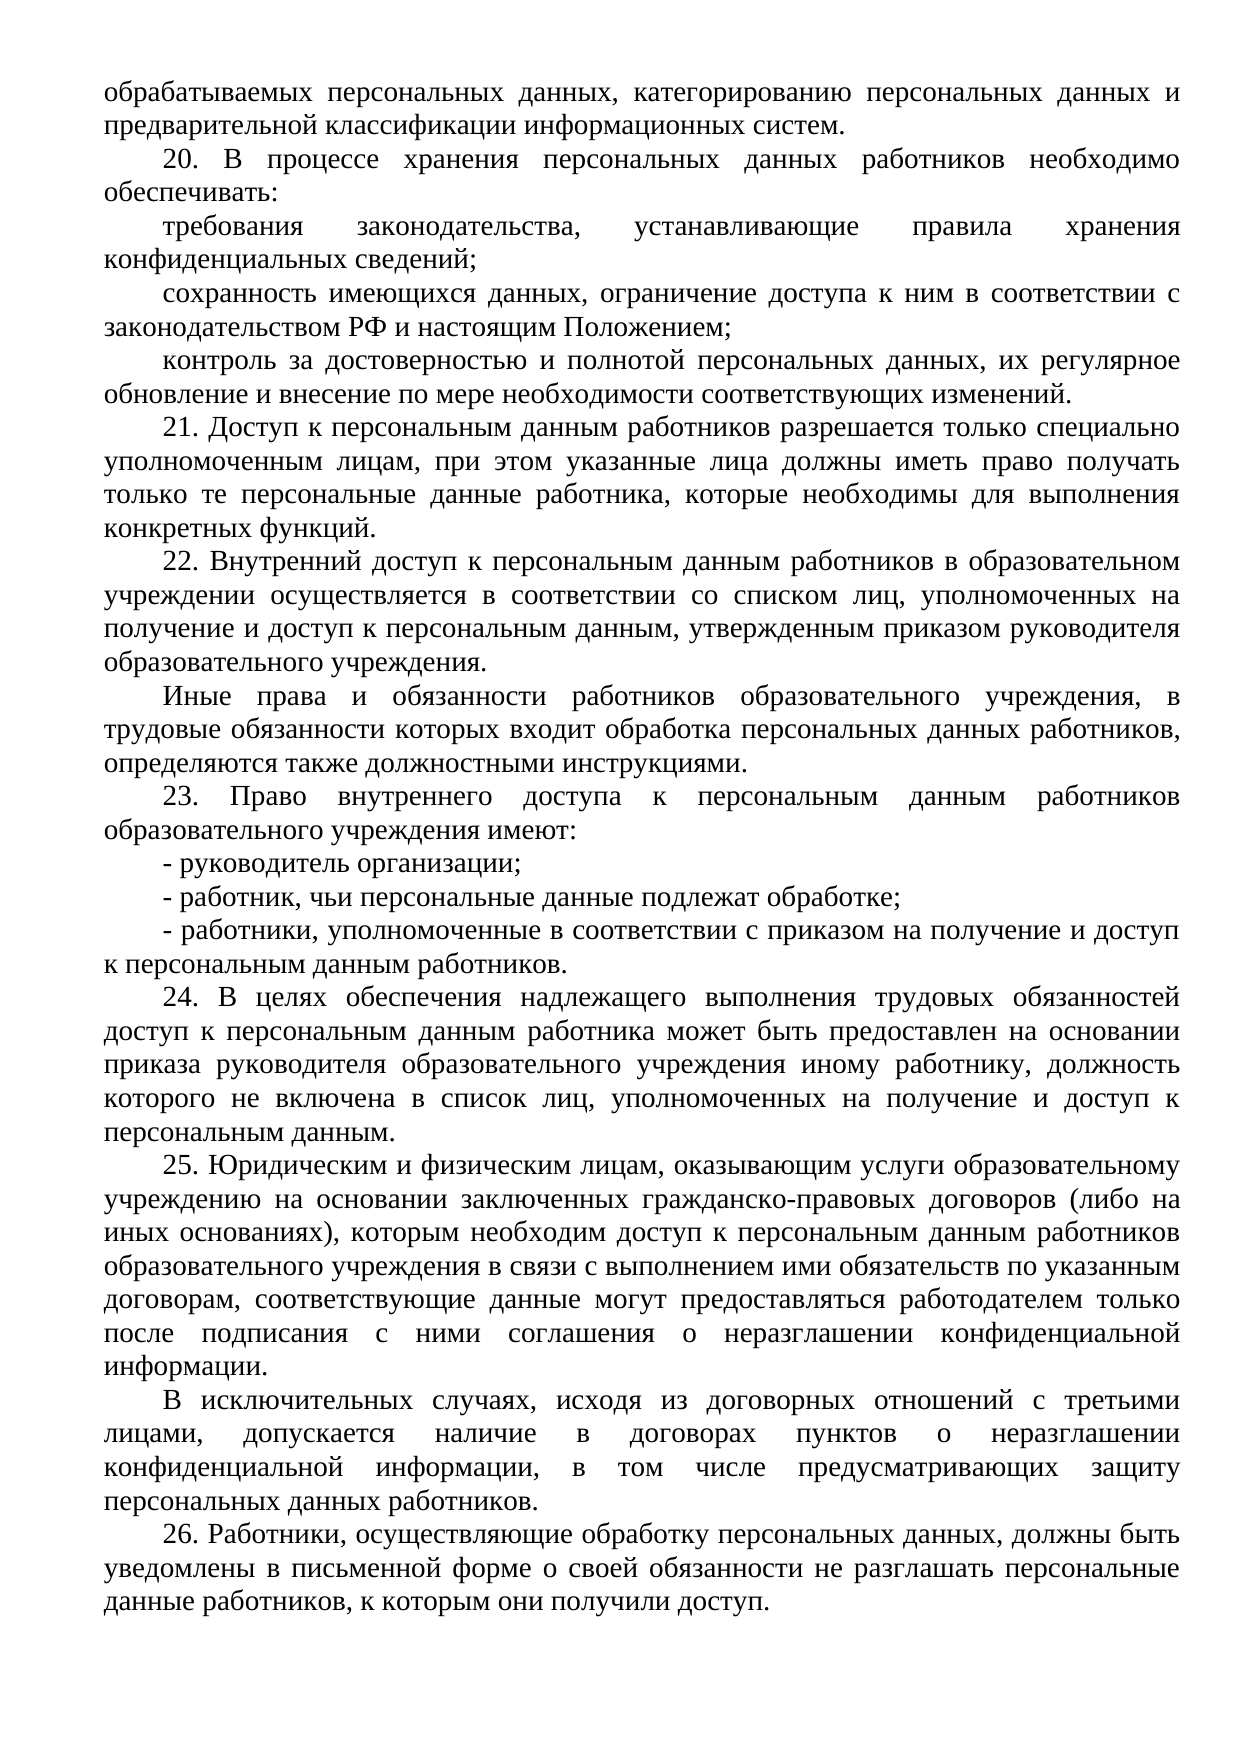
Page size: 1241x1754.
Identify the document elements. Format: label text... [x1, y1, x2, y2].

text - работники, уполномоченные в соответствии с приказом на получение и доступ к персональным данным работников. [103, 912, 1181, 979]
text Иные права и обязанности работников образовательного учреждения, в трудовые обязанности которых входит обработка персональных данных работников, определяются также должностными инструкциями. [103, 678, 1181, 778]
text 23. Право внутреннего доступа к персональным данным работников образовательного учреждения имеют: [103, 778, 1181, 845]
text 26. Работники, осуществляющие обработку персональных данных, должны быть уведомлены в письменной форме о своей обязанности не разглашать персональные данные работников, к которым они получили доступ. [103, 1516, 1181, 1617]
text - руководитель организации; [103, 845, 1181, 879]
text требования законодательства, устанавливающие правила хранения конфиденциальных сведений; [103, 208, 1181, 275]
text сохранность имеющихся данных, ограничение доступа к ним в соответствии с законодательством РФ и настоящим Положением; [103, 275, 1181, 342]
text 25. Юридическим и физическим лицам, оказывающим услуги образовательному учреждению на основании заключенных гражданско-правовых договоров (либо на иных основаниях), которым необходим доступ к персональным данным работников образовательного учреждения в связи с выполнением ими обязательств по указанным договорам, соответствующие данные могут предоставляться работодателем только после подписания с ними соглашения о неразглашении конфиденциальной информации. [103, 1147, 1181, 1382]
text - работник, чьи персональные данные подлежат обработке; [103, 879, 1181, 912]
text 22. Внутренний доступ к персональным данным работников в образовательном учреждении осуществляется в соответствии со списком лиц, уполномоченных на получение и доступ к персональным данным, утвержденным приказом руководителя образовательного учреждения. [103, 543, 1181, 678]
text В исключительных случаях, исходя из договорных отношений с третьими лицами, допускается наличие в договорах пунктов о неразглашении конфиденциальной информации, в том числе предусматривающих защиту персональных данных работников. [103, 1382, 1181, 1516]
text 21. Доступ к персональным данным работников разрешается только специально уполномоченным лицам, при этом указанные лица должны иметь право получать только те персональные данные работника, которые необходимы для выполнения конкретных функций. [103, 409, 1181, 543]
text контроль за достоверностью и полнотой персональных данных, их регулярное обновление и внесение по мере необходимости соответствующих изменений. [103, 342, 1181, 409]
text 24. В целях обеспечения надлежащего выполнения трудовых обязанностей доступ к персональным данным работника может быть предоставлен на основании приказа руководителя образовательного учреждения иному работнику, должность которого не включена в список лиц, уполномоченных на получение и доступ к персональным данным. [103, 979, 1181, 1147]
text 20. В процессе хранения персональных данных работников необходимо обеспечивать: [103, 141, 1181, 208]
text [103, 74, 1181, 141]
